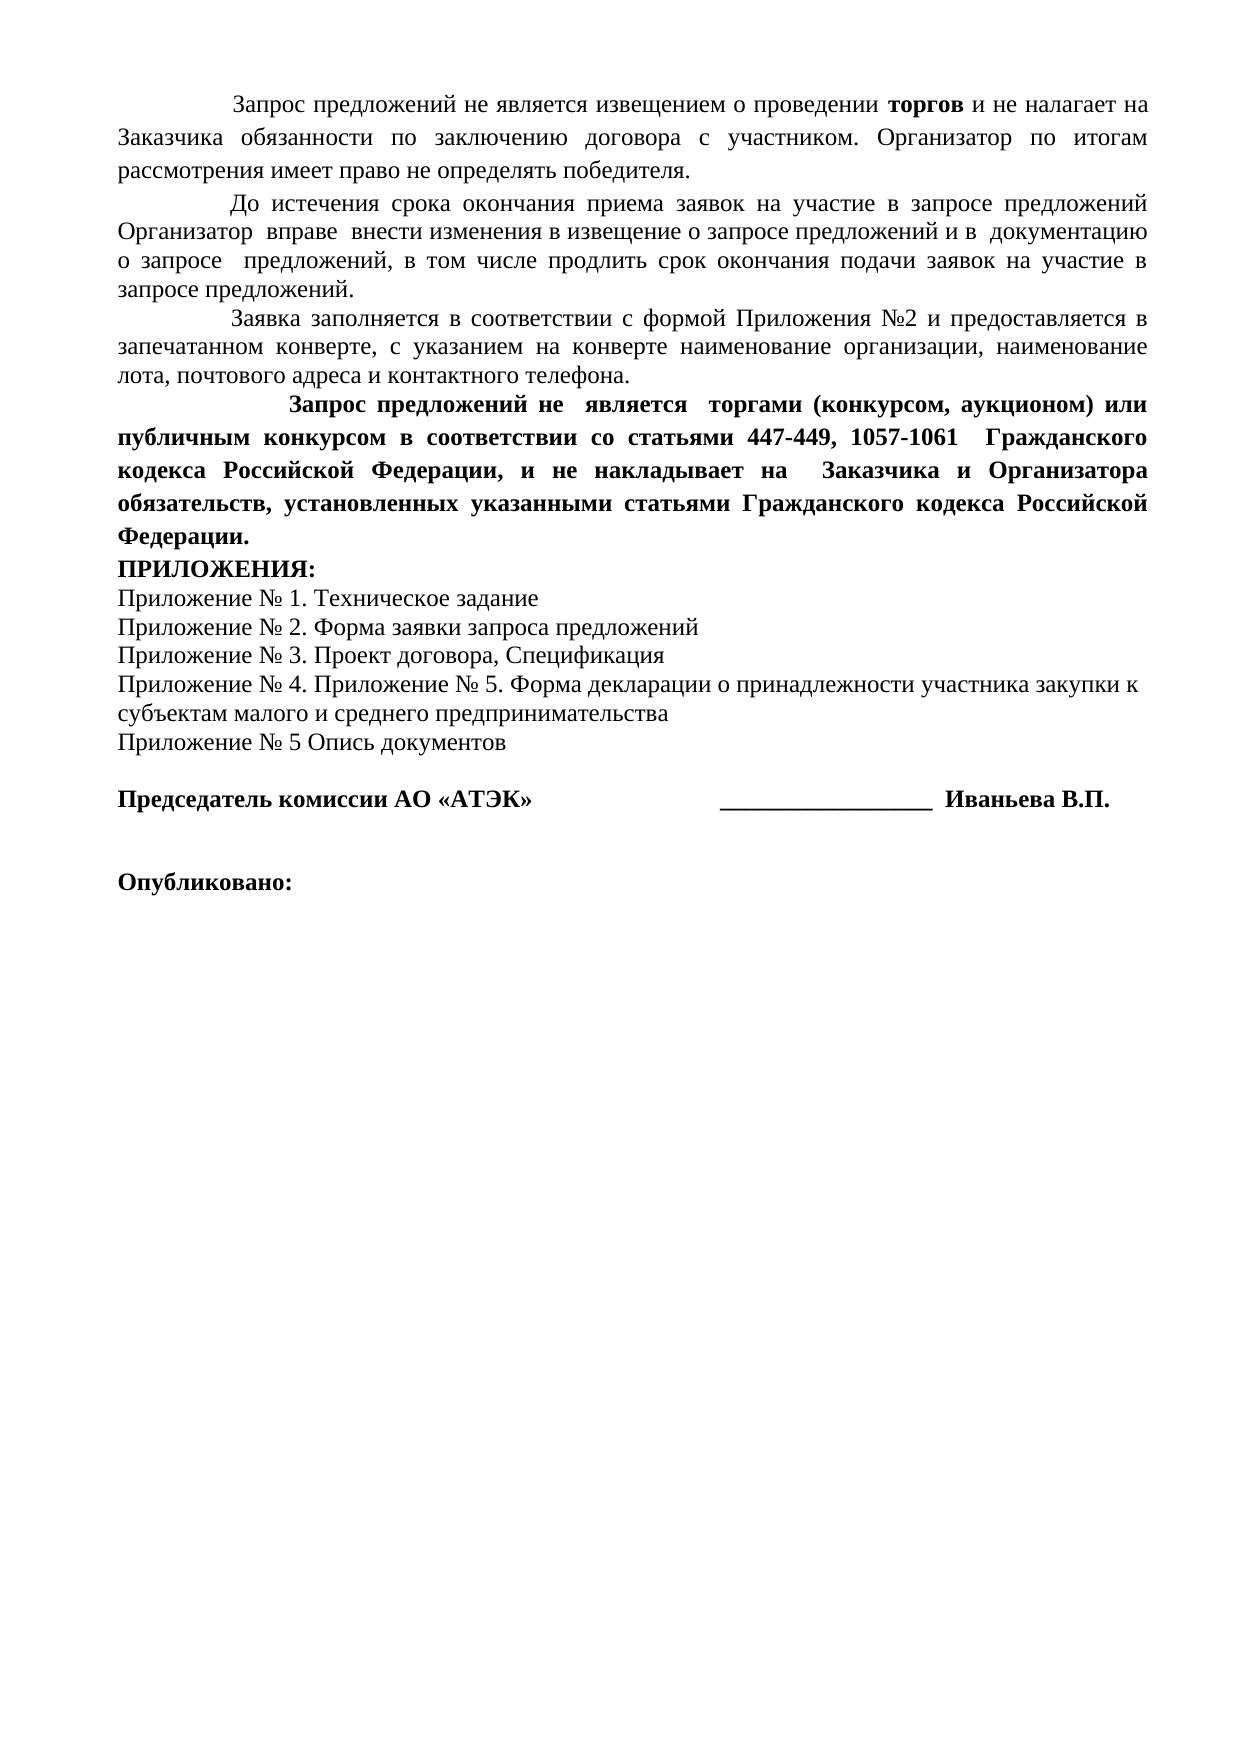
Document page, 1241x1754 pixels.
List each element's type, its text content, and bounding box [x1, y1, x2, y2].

text Заявка заполняется в соответствии с формой Приложения №2 и предоставляется в запечатанном конверте, с указанием на конверте наименование организации, наименование лота, почтового адреса и контактного телефона. [117, 303, 1148, 389]
text Приложение № 2. Форма заявки запроса предложений [117, 612, 1148, 640]
text Председатель комиссии АО «АТЭК» _________________ Иваньева В.П. [117, 784, 1148, 813]
text До истечения срока окончания приема заявок на участие в запросе предложений Организатор вправе внести изменения в извещение о запросе предложений и в документацию о запросе предложений, в том числе продлить срок окончания подачи заявок на участие в запросе предложений. [117, 188, 1148, 303]
text Приложение № 5 Опись документов [117, 727, 1148, 755]
text Приложение № 1. Техническое задание [117, 583, 1148, 612]
text Приложение № 4. Приложение № 5. Форма декларации о принадлежности участника закупки к субъектам малого и среднего предпринимательства [117, 669, 1148, 727]
text Запрос предложений не является извещением о проведении торгов и не налагает на Заказчика обязанности по заключению договора с участником. Организатор по итогам рассмотрения имеет право не определять победителя. [117, 89, 1148, 183]
text Приложение № 3. Проект договора, Спецификация [117, 640, 1148, 669]
text Опубликовано: [117, 867, 1148, 895]
text ПРИЛОЖЕНИЯ: [117, 554, 1148, 583]
text Запрос предложений не является торгами (конкурсом, аукционом) или публичным конкурсом в соответствии со статьями 447-449, 1057-1061 Гражданского кодекса Российской Федерации, и не накладывает на Заказчика и Организатора обязательств, установленных указанными статьями Гражданского кодекса Российской Федерации. [117, 389, 1148, 550]
